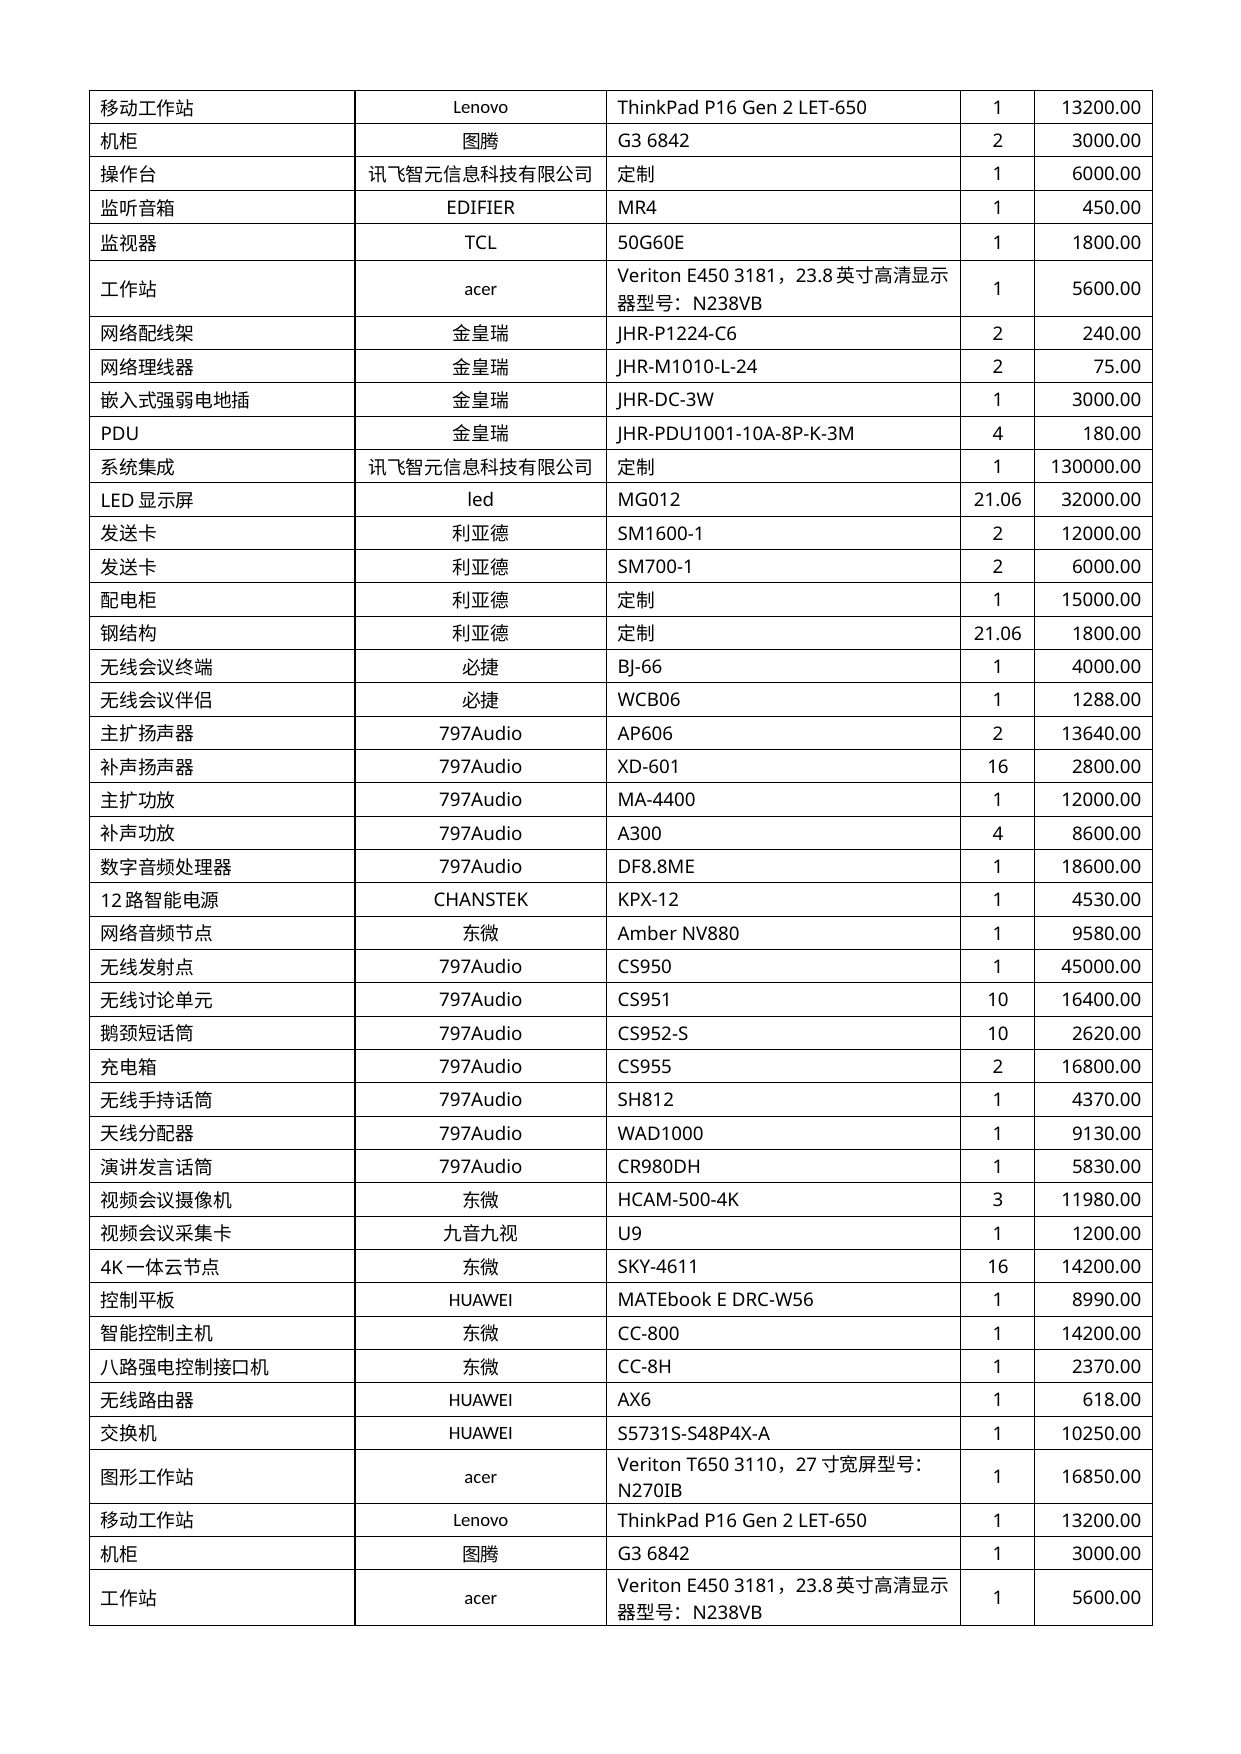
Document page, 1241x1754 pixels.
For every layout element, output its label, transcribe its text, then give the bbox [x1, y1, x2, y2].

table_cell 1 [961, 650, 1034, 682]
table_cell JHR-P1224-C6 [607, 317, 960, 349]
table_cell 2 [961, 717, 1034, 749]
table_cell 机柜 [90, 124, 354, 156]
table_cell 定制 [607, 450, 960, 482]
table_cell HUAWEI [356, 1283, 606, 1316]
table_cell 1 [961, 450, 1034, 482]
table_cell 6000.00 [1035, 157, 1152, 189]
table_cell CS952-S [607, 1017, 960, 1049]
table_cell MG012 [607, 483, 960, 516]
table_cell 讯飞智元信息科技有限公司 [356, 450, 606, 482]
table_cell 1 [961, 1150, 1034, 1182]
table_cell 9130.00 [1035, 1117, 1152, 1149]
table_cell WCB06 [607, 683, 960, 716]
table_cell U9 [607, 1217, 960, 1249]
table_cell 15000.00 [1035, 583, 1152, 616]
table_cell 讯飞智元信息科技有限公司 [356, 157, 606, 189]
table_cell 机柜 [90, 1537, 354, 1569]
table_cell 必捷 [356, 683, 606, 716]
table_cell 2800.00 [1035, 750, 1152, 782]
table_cell JHR-DC-3W [607, 383, 960, 416]
table_cell 797Audio [356, 983, 606, 1016]
table_cell 定制 [607, 583, 960, 616]
table_cell 3000.00 [1035, 1537, 1152, 1569]
table_cell 12000.00 [1035, 517, 1152, 549]
table_cell 天线分配器 [90, 1117, 354, 1149]
table_cell 3000.00 [1035, 383, 1152, 416]
table_cell CS951 [607, 983, 960, 1016]
table_cell 金皇瑞 [356, 383, 606, 416]
table_cell 九音九视 [356, 1217, 606, 1249]
table_cell 2 [961, 317, 1034, 349]
table_cell JHR-M1010-L-24 [607, 350, 960, 382]
table_cell 无线发射点 [90, 950, 354, 982]
table_cell 14200.00 [1035, 1250, 1152, 1282]
table_cell 交换机 [90, 1417, 354, 1449]
table_cell 利亚德 [356, 617, 606, 649]
table_cell 450.00 [1035, 191, 1152, 223]
table_cell 定制 [607, 157, 960, 189]
table_cell AX6 [607, 1383, 960, 1416]
table_cell Lenovo [356, 91, 606, 123]
table_cell 4000.00 [1035, 650, 1152, 682]
table_cell Veriton E450 3181，23.8英寸高清显示器型号：N238VB [607, 1570, 960, 1625]
table_cell 1 [961, 850, 1034, 882]
table_cell 14200.00 [1035, 1317, 1152, 1349]
table_cell HUAWEI [356, 1417, 606, 1449]
table_cell SH812 [607, 1083, 960, 1116]
table_cell 618.00 [1035, 1383, 1152, 1416]
table_cell 16400.00 [1035, 983, 1152, 1016]
table_cell 180.00 [1035, 417, 1152, 449]
table_cell MA-4400 [607, 783, 960, 816]
table_cell SKY-4611 [607, 1250, 960, 1282]
table_cell 32000.00 [1035, 483, 1152, 516]
table_cell 主扩扬声器 [90, 717, 354, 749]
table_cell 10 [961, 983, 1034, 1016]
table_cell EDIFIER [356, 191, 606, 223]
table_cell 16 [961, 750, 1034, 782]
table_cell 补声功放 [90, 817, 354, 849]
table_cell 移动工作站 [90, 1504, 354, 1536]
table_cell AP606 [607, 717, 960, 749]
table_cell 嵌入式强弱电地插 [90, 383, 354, 416]
table_cell KPX-12 [607, 883, 960, 916]
table_cell 钢结构 [90, 617, 354, 649]
table_cell 东微 [356, 1317, 606, 1349]
table_cell 无线路由器 [90, 1383, 354, 1416]
table_cell 21.06 [961, 617, 1034, 649]
table_cell 5830.00 [1035, 1150, 1152, 1182]
table_cell 工作站 [90, 261, 354, 316]
table_cell 797Audio [356, 1017, 606, 1049]
table_cell 50G60E [607, 224, 960, 260]
table_cell 240.00 [1035, 317, 1152, 349]
table_cell A300 [607, 817, 960, 849]
table_cell 16 [961, 1250, 1034, 1282]
table_cell 1 [961, 1570, 1034, 1625]
table_cell 12000.00 [1035, 783, 1152, 816]
table_cell 主扩功放 [90, 783, 354, 816]
table_cell 10 [961, 1017, 1034, 1049]
table_cell 1 [961, 950, 1034, 982]
table_cell 无线讨论单元 [90, 983, 354, 1016]
table_cell 发送卡 [90, 550, 354, 582]
table_cell LED显示屏 [90, 483, 354, 516]
table_cell 1 [961, 1450, 1034, 1503]
table_cell 11980.00 [1035, 1183, 1152, 1216]
table_cell 东微 [356, 1183, 606, 1216]
table_cell 3000.00 [1035, 124, 1152, 156]
table_cell 监视器 [90, 224, 354, 260]
table_cell 1 [961, 917, 1034, 949]
table_cell 利亚德 [356, 550, 606, 582]
table_cell 797Audio [356, 1150, 606, 1182]
table_cell 75.00 [1035, 350, 1152, 382]
table_cell Lenovo [356, 1504, 606, 1536]
table_cell 45000.00 [1035, 950, 1152, 982]
table_cell 配电柜 [90, 583, 354, 616]
table_cell 补声扬声器 [90, 750, 354, 782]
table_cell 1 [961, 1383, 1034, 1416]
table_cell CHANSTEK [356, 883, 606, 916]
table_cell CS955 [607, 1050, 960, 1082]
table_cell 2 [961, 124, 1034, 156]
table_cell 4K一体云节点 [90, 1250, 354, 1282]
table_cell 12路智能电源 [90, 883, 354, 916]
table_cell 2620.00 [1035, 1017, 1152, 1049]
table_cell 1 [961, 683, 1034, 716]
table_cell 利亚德 [356, 517, 606, 549]
table_cell 发送卡 [90, 517, 354, 549]
table_cell 1 [961, 91, 1034, 123]
table_cell G3 6842 [607, 1537, 960, 1569]
table_cell 东微 [356, 1250, 606, 1282]
table_cell 系统集成 [90, 450, 354, 482]
table_cell 4370.00 [1035, 1083, 1152, 1116]
table_cell G3 6842 [607, 124, 960, 156]
table_cell acer [356, 1570, 606, 1625]
table_cell 18600.00 [1035, 850, 1152, 882]
table_cell 智能控制主机 [90, 1317, 354, 1349]
table_cell HUAWEI [356, 1383, 606, 1416]
table_cell 八路强电控制接口机 [90, 1350, 354, 1382]
table_cell 工作站 [90, 1570, 354, 1625]
table_cell 4 [961, 417, 1034, 449]
table_cell HCAM-500-4K [607, 1183, 960, 1216]
table_cell 无线会议伴侣 [90, 683, 354, 716]
table_cell 1 [961, 1537, 1034, 1569]
table_cell 9580.00 [1035, 917, 1152, 949]
table_cell ThinkPad P16 Gen 2 LET-650 [607, 91, 960, 123]
table_cell 必捷 [356, 650, 606, 682]
table_cell 2 [961, 1050, 1034, 1082]
table_cell WAD1000 [607, 1117, 960, 1149]
table_cell 图腾 [356, 1537, 606, 1569]
table_cell acer [356, 1450, 606, 1503]
table_cell 1 [961, 583, 1034, 616]
table_cell Veriton E450 3181，23.8英寸高清显示器型号：N238VB [607, 261, 960, 316]
table_cell CC-8H [607, 1350, 960, 1382]
table_cell PDU [90, 417, 354, 449]
table_cell 1 [961, 383, 1034, 416]
table_cell 130000.00 [1035, 450, 1152, 482]
table_cell 1 [961, 783, 1034, 816]
table_cell 2 [961, 350, 1034, 382]
table_cell 1 [961, 1217, 1034, 1249]
table_cell 13640.00 [1035, 717, 1152, 749]
table_cell 13200.00 [1035, 91, 1152, 123]
table_cell 控制平板 [90, 1283, 354, 1316]
table_cell 鹅颈短话筒 [90, 1017, 354, 1049]
table_cell 操作台 [90, 157, 354, 189]
table_cell 金皇瑞 [356, 317, 606, 349]
table_cell 1800.00 [1035, 617, 1152, 649]
table_cell 2 [961, 517, 1034, 549]
table_cell 演讲发言话筒 [90, 1150, 354, 1182]
table_cell led [356, 483, 606, 516]
table_cell Veriton T650 3110，27寸宽屏型号：N270IB [607, 1450, 960, 1503]
table_cell 797Audio [356, 750, 606, 782]
table_cell 移动工作站 [90, 91, 354, 123]
table_cell 金皇瑞 [356, 350, 606, 382]
table_cell MR4 [607, 191, 960, 223]
table_cell 利亚德 [356, 583, 606, 616]
table_cell 21.06 [961, 483, 1034, 516]
table_cell 网络理线器 [90, 350, 354, 382]
table_cell 1200.00 [1035, 1217, 1152, 1249]
table_cell 1 [961, 1504, 1034, 1536]
table_cell DF8.8ME [607, 850, 960, 882]
table_cell 16850.00 [1035, 1450, 1152, 1503]
table_cell 视频会议采集卡 [90, 1217, 354, 1249]
table_cell 1 [961, 1117, 1034, 1149]
table_cell 16800.00 [1035, 1050, 1152, 1082]
table_cell XD-601 [607, 750, 960, 782]
table_cell 1800.00 [1035, 224, 1152, 260]
table_cell 1 [961, 157, 1034, 189]
table_cell 1 [961, 1350, 1034, 1382]
table_cell CC-800 [607, 1317, 960, 1349]
table_cell 797Audio [356, 950, 606, 982]
table_cell 东微 [356, 917, 606, 949]
table_cell CS950 [607, 950, 960, 982]
table_cell 797Audio [356, 783, 606, 816]
table_cell 10250.00 [1035, 1417, 1152, 1449]
table_cell 8990.00 [1035, 1283, 1152, 1316]
table_cell 1 [961, 224, 1034, 260]
table_cell 797Audio [356, 850, 606, 882]
table_cell acer [356, 261, 606, 316]
table_cell 网络音频节点 [90, 917, 354, 949]
table_cell MATEbook E DRC-W56 [607, 1283, 960, 1316]
table_cell TCL [356, 224, 606, 260]
table_cell 797Audio [356, 817, 606, 849]
table_cell 监听音箱 [90, 191, 354, 223]
table_cell 1 [961, 261, 1034, 316]
table_cell 797Audio [356, 1050, 606, 1082]
table_cell 2370.00 [1035, 1350, 1152, 1382]
table_cell 4 [961, 817, 1034, 849]
table_cell 13200.00 [1035, 1504, 1152, 1536]
table_cell 1 [961, 1317, 1034, 1349]
table_cell 6000.00 [1035, 550, 1152, 582]
table_cell SM1600-1 [607, 517, 960, 549]
table_cell 金皇瑞 [356, 417, 606, 449]
table_cell Amber NV880 [607, 917, 960, 949]
table_cell 无线手持话筒 [90, 1083, 354, 1116]
table_cell S5731S-S48P4X-A [607, 1417, 960, 1449]
table_cell CR980DH [607, 1150, 960, 1182]
table_cell BJ-66 [607, 650, 960, 682]
table_cell 3 [961, 1183, 1034, 1216]
table_cell 1 [961, 1417, 1034, 1449]
table_cell 8600.00 [1035, 817, 1152, 849]
table_cell 视频会议摄像机 [90, 1183, 354, 1216]
table_cell 图腾 [356, 124, 606, 156]
table_cell ThinkPad P16 Gen 2 LET-650 [607, 1504, 960, 1536]
table_cell 无线会议终端 [90, 650, 354, 682]
table_cell 1 [961, 1083, 1034, 1116]
table_cell 797Audio [356, 717, 606, 749]
table_cell 图形工作站 [90, 1450, 354, 1503]
table_cell 1 [961, 1283, 1034, 1316]
table_cell 2 [961, 550, 1034, 582]
table_cell 网络配线架 [90, 317, 354, 349]
table_cell 1288.00 [1035, 683, 1152, 716]
table_cell JHR-PDU1001-10A-8P-K-3M [607, 417, 960, 449]
table_cell 4530.00 [1035, 883, 1152, 916]
table_cell 5600.00 [1035, 261, 1152, 316]
table_cell 1 [961, 191, 1034, 223]
table_cell 5600.00 [1035, 1570, 1152, 1625]
table_cell 数字音频处理器 [90, 850, 354, 882]
table_cell SM700-1 [607, 550, 960, 582]
table_cell 1 [961, 883, 1034, 916]
table_cell 东微 [356, 1350, 606, 1382]
table_cell 797Audio [356, 1117, 606, 1149]
table_cell 定制 [607, 617, 960, 649]
table_cell 797Audio [356, 1083, 606, 1116]
table_cell 充电箱 [90, 1050, 354, 1082]
